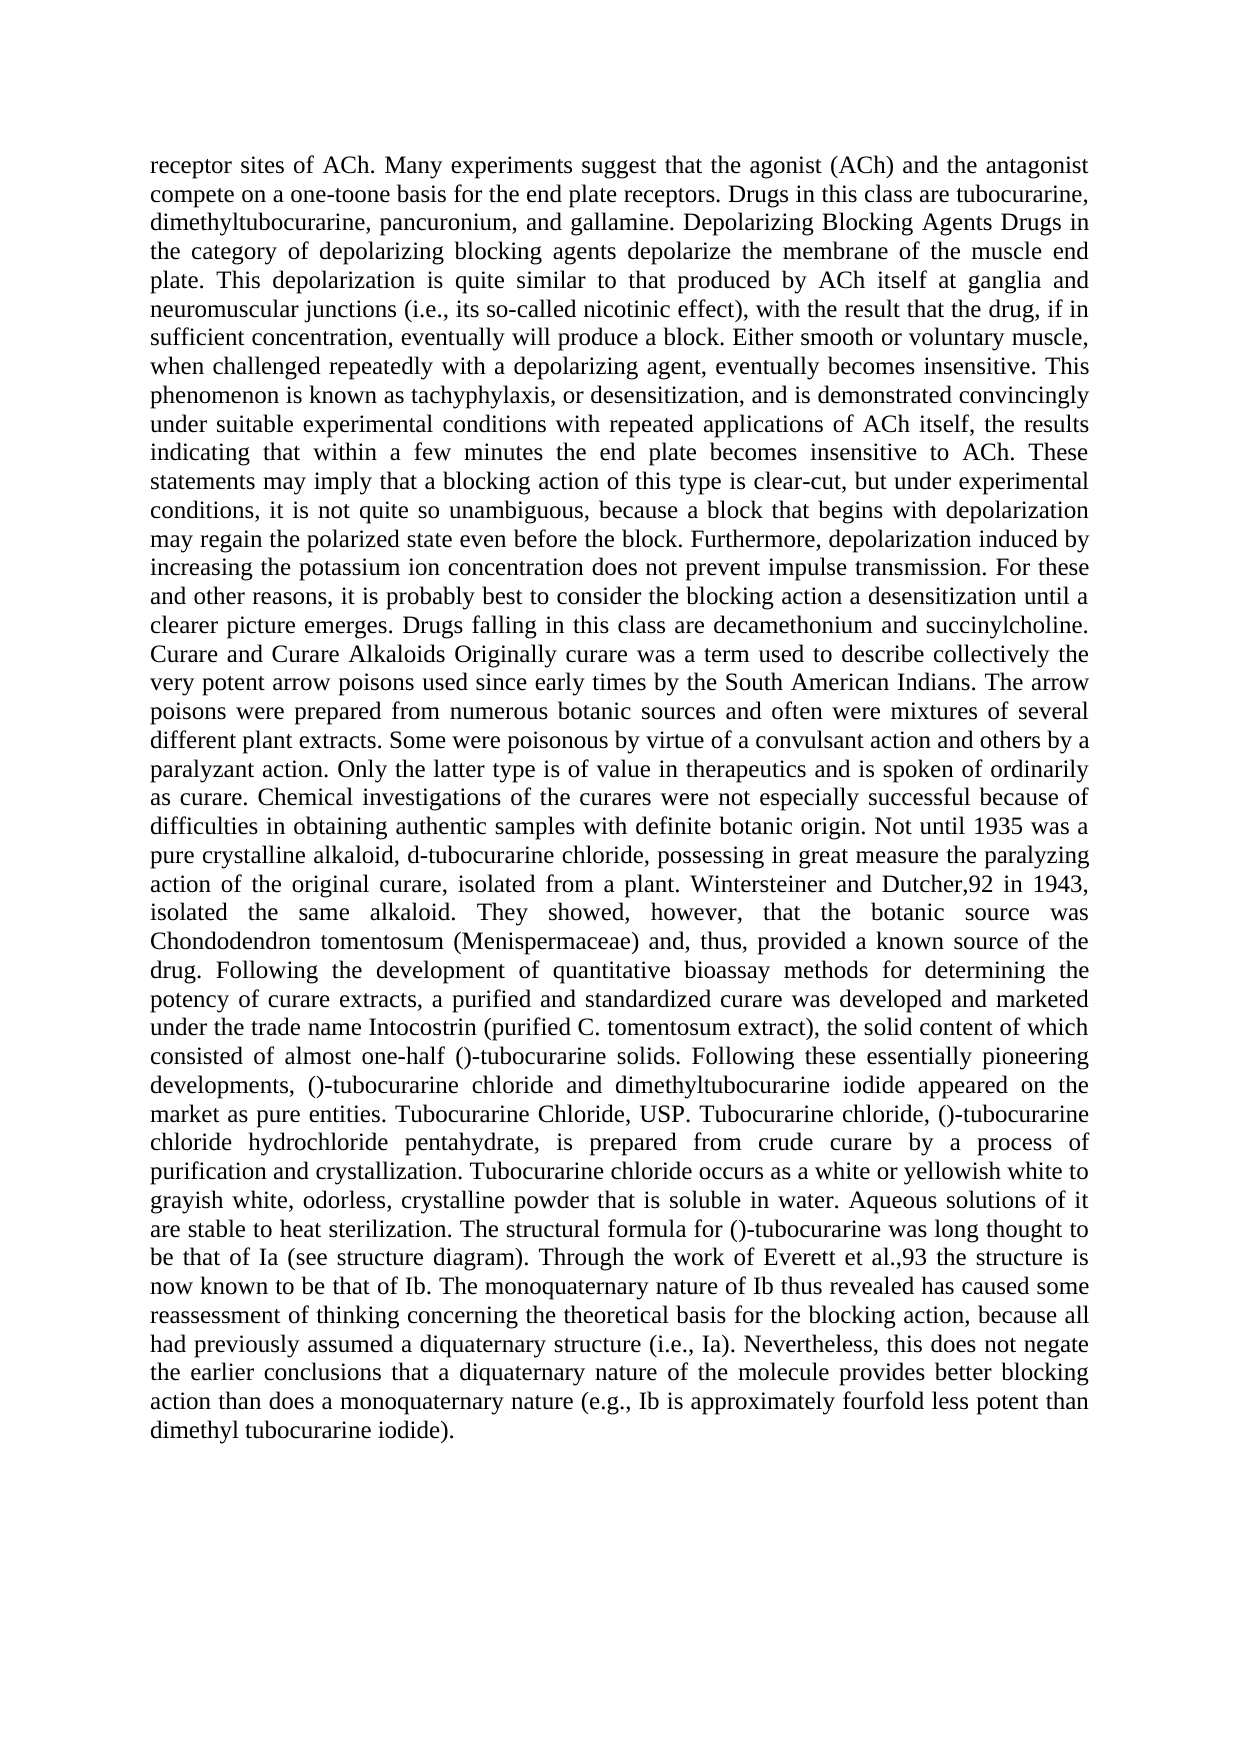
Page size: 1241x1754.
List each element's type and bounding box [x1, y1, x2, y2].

text [150, 150, 1090, 1444]
